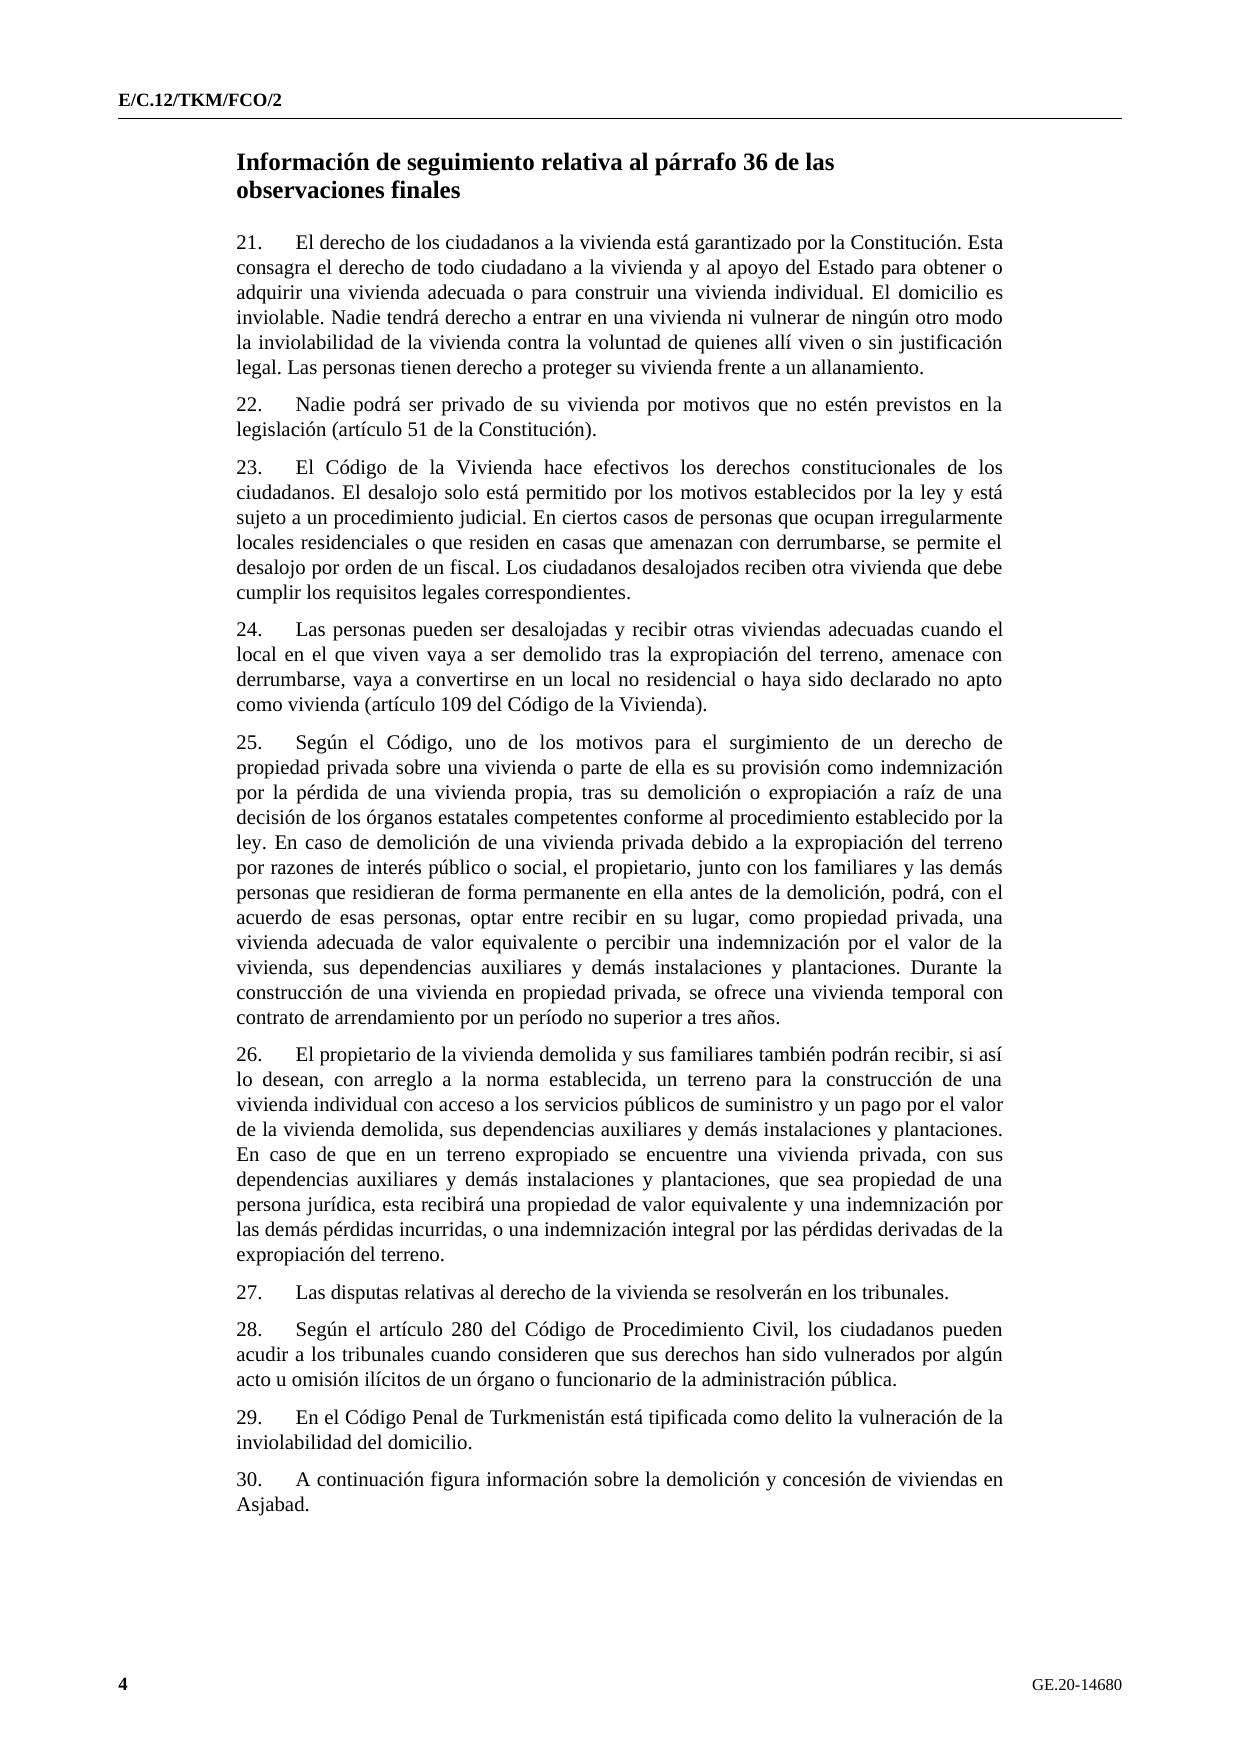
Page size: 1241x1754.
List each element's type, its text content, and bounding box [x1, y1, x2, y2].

text 25. Según el Código, uno de los motivos para el surgimiento de un derecho de propiedad privada sobre una vivienda o parte de ella es su provisión como indemnización por la pérdida de una vivienda propia, tras su demolición o expropiación a raíz de una decisión de los órganos estatales competentes conforme al procedimiento establecido por la ley. En caso de demolición de una vivienda privada debido a la expropiación del terreno por razones de interés público o social, el propietario, junto con los familiares y las demás personas que residieran de forma permanente en ella antes de la demolición, podrá, con el acuerdo de esas personas, optar entre recibir en su lugar, como propiedad privada, una vivienda adecuada de valor equivalente o percibir una indemnización por el valor de la vivienda, sus dependencias auxiliares y demás instalaciones y plantaciones. Durante la construcción de una vivienda en propiedad privada, se ofrece una vivienda temporal con contrato de arrendamiento por un período no superior a tres años. [236, 729, 1004, 1029]
text 29. En el Código Penal de Turkmenistán está tipificada como delito la vulneración de la inviolabilidad del domicilio. [236, 1404, 1004, 1454]
text 22. Nadie podrá ser privado de su vivienda por motivos que no estén previstos en la legislación (artículo 51 de la Constitución). [236, 391, 1004, 441]
text 30. A continuación figura información sobre la demolición y concesión de viviendas en Asjabad. [236, 1466, 1004, 1516]
text 24. Las personas pueden ser desalojadas y recibir otras viviendas adecuadas cuando el local en el que viven vaya a ser demolido tras la expropiación del terreno, amenace con derrumbarse, vaya a convertirse en un local no residencial o haya sido declarado no apto como vivienda (artículo 109 del Código de la Vivienda). [236, 616, 1004, 716]
text 28. Según el artículo 280 del Código de Procedimiento Civil, los ciudadanos pueden acudir a los tribunales cuando consideren que sus derechos han sido vulnerados por algún acto u omisión ilícitos de un órgano o funcionario de la administración pública. [236, 1316, 1004, 1391]
text Información de seguimiento relativa al párrafo 36 de las observaciones finales [118, 148, 1004, 204]
text 21. El derecho de los ciudadanos a la vivienda está garantizado por la Constitución. Esta consagra el derecho de todo ciudadano a la vivienda y al apoyo del Estado para obtener o adquirir una vivienda adecuada o para construir una vivienda individual. El domicilio es inviolable. Nadie tendrá derecho a entrar en una vivienda ni vulnerar de ningún otro modo la inviolabilidad de la vivienda contra la voluntad de quienes allí viven o sin justificación legal. Las personas tienen derecho a proteger su vivienda frente a un allanamiento. [236, 229, 1004, 379]
text 26. El propietario de la vivienda demolida y sus familiares también podrán recibir, si así lo desean, con arreglo a la norma establecida, un terreno para la construcción de una vivienda individual con acceso a los servicios públicos de suministro y un pago por el valor de la vivienda demolida, sus dependencias auxiliares y demás instalaciones y plantaciones. En caso de que en un terreno expropiado se encuentre una vivienda privada, con sus dependencias auxiliares y demás instalaciones y plantaciones, que sea propiedad de una persona jurídica, esta recibirá una propiedad de valor equivalente y una indemnización por las demás pérdidas incurridas, o una indemnización integral por las pérdidas derivadas de la expropiación del terreno. [236, 1041, 1004, 1266]
text 23. El Código de la Vivienda hace efectivos los derechos constitucionales de los ciudadanos. El desalojo solo está permitido por los motivos establecidos por la ley y está sujeto a un procedimiento judicial. En ciertos casos de personas que ocupan irregularmente locales residenciales o que residen en casas que amenazan con derrumbarse, se permite el desalojo por orden de un fiscal. Los ciudadanos desalojados reciben otra vivienda que debe cumplir los requisitos legales correspondientes. [236, 454, 1004, 604]
text 27. Las disputas relativas al derecho de la vivienda se resolverán en los tribunales. [236, 1279, 1004, 1304]
